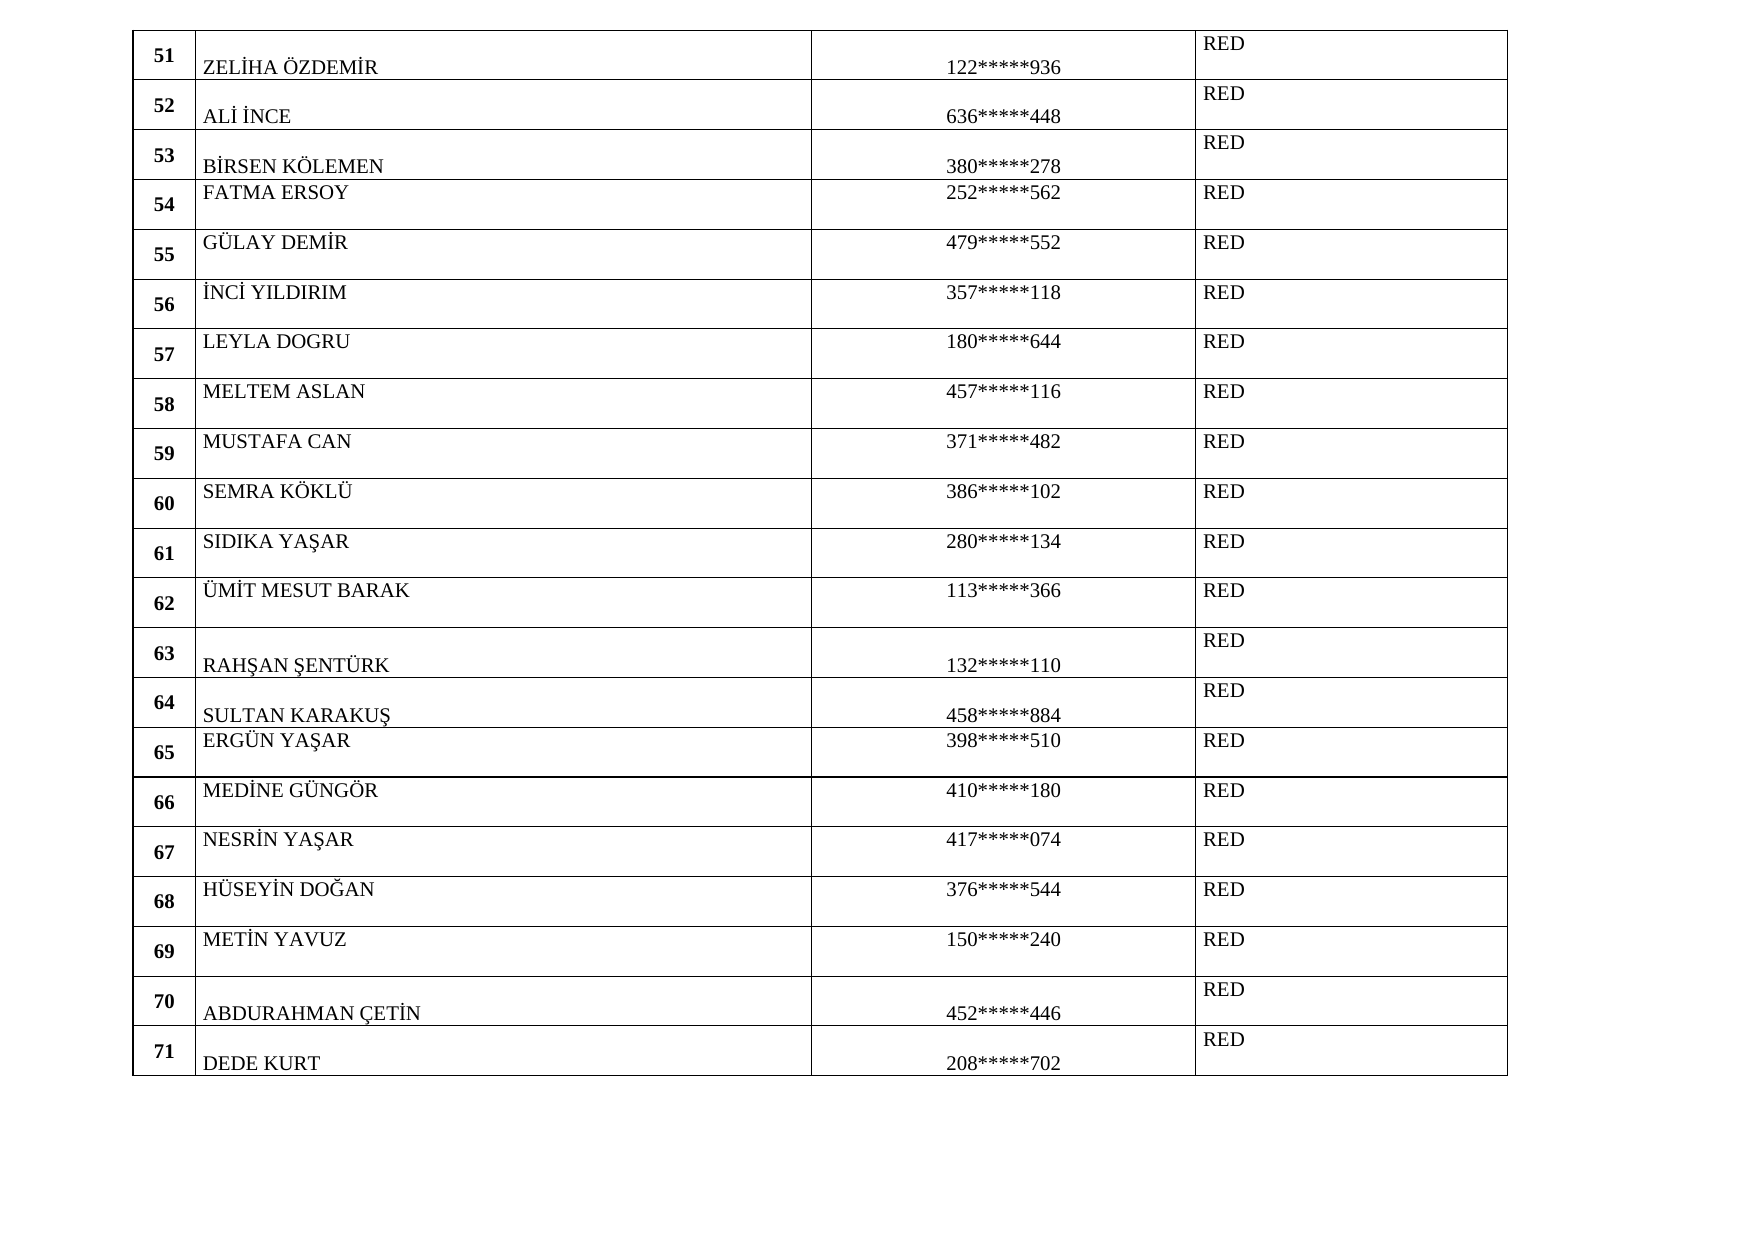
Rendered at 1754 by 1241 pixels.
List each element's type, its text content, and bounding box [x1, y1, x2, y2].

table_cell LEYLA DOGRU [196, 329, 811, 378]
table_cell RED [1196, 728, 1507, 776]
table_cell NESRİN YAŞAR [196, 827, 811, 876]
table_cell 68 [134, 877, 195, 926]
table_cell MEDİNE GÜNGÖR [196, 778, 811, 826]
table_cell 380*****278 [812, 130, 1195, 179]
table_cell MELTEM ASLAN [196, 379, 811, 428]
table_cell 60 [134, 479, 195, 527]
table_cell RED [1196, 578, 1507, 627]
table_cell 53 [134, 130, 195, 179]
table_cell 636*****448 [812, 80, 1195, 129]
table_cell RED [1196, 130, 1507, 179]
table_cell 57 [134, 329, 195, 378]
table_cell 452*****446 [812, 977, 1195, 1025]
table_cell 66 [134, 778, 195, 826]
table_cell 180*****644 [812, 329, 1195, 378]
table_cell 70 [134, 977, 195, 1025]
table_cell RED [1196, 329, 1507, 378]
table_cell 64 [134, 678, 195, 727]
table_cell HÜSEYİN DOĞAN [196, 877, 811, 926]
table_cell ERGÜN YAŞAR [196, 728, 811, 776]
table_cell RED [1196, 80, 1507, 129]
table_cell RED [1196, 429, 1507, 478]
table_cell 386*****102 [812, 479, 1195, 527]
table_cell 371*****482 [812, 429, 1195, 478]
table_cell RED [1196, 180, 1507, 229]
table_cell ÜMİT MESUT BARAK [196, 578, 811, 627]
table_cell 52 [134, 80, 195, 129]
table_cell 479*****552 [812, 230, 1195, 278]
table_cell SULTAN KARAKUŞ [196, 678, 811, 727]
table_cell 113*****366 [812, 578, 1195, 627]
table_cell RED [1196, 1026, 1507, 1075]
table_cell 457*****116 [812, 379, 1195, 428]
table_cell RED [1196, 877, 1507, 926]
table_cell RED [1196, 628, 1507, 677]
table_cell GÜLAY DEMİR [196, 230, 811, 278]
table_cell ZELİHA ÖZDEMİR [196, 31, 811, 79]
table_cell RED [1196, 280, 1507, 328]
table_cell 132*****110 [812, 628, 1195, 677]
table_cell RED [1196, 230, 1507, 278]
table_cell RED [1196, 927, 1507, 976]
table_cell ALİ İNCE [196, 80, 811, 129]
table_cell 252*****562 [812, 180, 1195, 229]
table_cell 58 [134, 379, 195, 428]
table_cell 71 [134, 1026, 195, 1075]
table_cell 63 [134, 628, 195, 677]
table_cell 61 [134, 529, 195, 577]
table_cell 59 [134, 429, 195, 478]
table_cell 150*****240 [812, 927, 1195, 976]
table_cell 62 [134, 578, 195, 627]
table_cell 69 [134, 927, 195, 976]
table_cell RED [1196, 827, 1507, 876]
table_cell 458*****884 [812, 678, 1195, 727]
table_cell METİN YAVUZ [196, 927, 811, 976]
table_cell RED [1196, 977, 1507, 1025]
table_cell 357*****118 [812, 280, 1195, 328]
table_cell SIDIKA YAŞAR [196, 529, 811, 577]
table_cell 208*****702 [812, 1026, 1195, 1075]
table_cell RED [1196, 379, 1507, 428]
table_cell 122*****936 [812, 31, 1195, 79]
table_cell 67 [134, 827, 195, 876]
table_cell 417*****074 [812, 827, 1195, 876]
table_cell 398*****510 [812, 728, 1195, 776]
table_cell RED [1196, 778, 1507, 826]
table_cell FATMA ERSOY [196, 180, 811, 229]
table_cell RED [1196, 529, 1507, 577]
table_cell 65 [134, 728, 195, 776]
table_cell 54 [134, 180, 195, 229]
table_cell ABDURAHMAN ÇETİN [196, 977, 811, 1025]
table_cell 55 [134, 230, 195, 278]
table_cell 280*****134 [812, 529, 1195, 577]
table_cell 56 [134, 280, 195, 328]
table_cell RED [1196, 31, 1507, 79]
table_cell DEDE KURT [196, 1026, 811, 1075]
table_cell 376*****544 [812, 877, 1195, 926]
table_cell RAHŞAN ŞENTÜRK [196, 628, 811, 677]
table_cell 51 [134, 31, 195, 79]
table_cell 410*****180 [812, 778, 1195, 826]
table_cell RED [1196, 678, 1507, 727]
table_cell BİRSEN KÖLEMEN [196, 130, 811, 179]
table_cell İNCİ YILDIRIM [196, 280, 811, 328]
table_cell MUSTAFA CAN [196, 429, 811, 478]
table_cell SEMRA KÖKLÜ [196, 479, 811, 527]
table_cell RED [1196, 479, 1507, 527]
